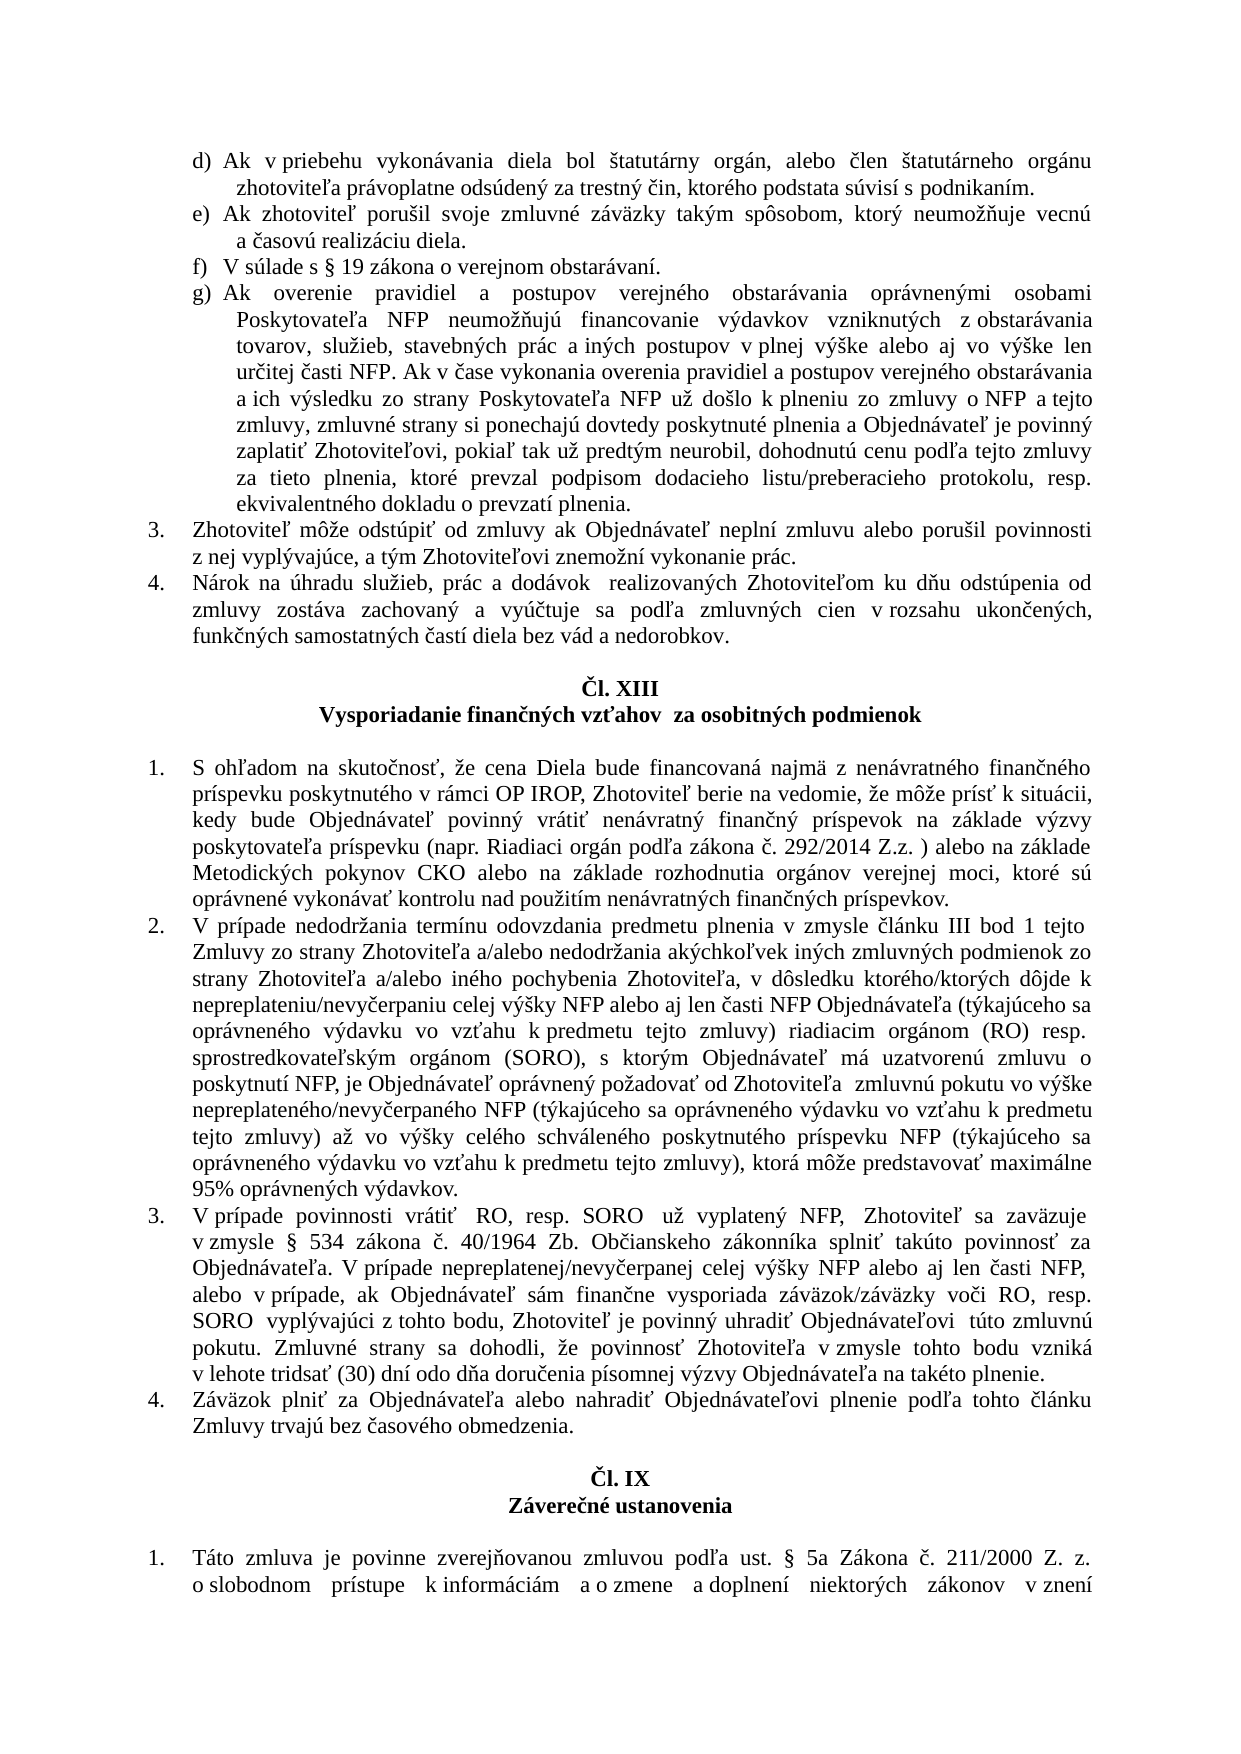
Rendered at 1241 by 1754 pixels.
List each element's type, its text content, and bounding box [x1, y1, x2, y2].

list Zhotoviteľ môže odstúpiť od zmluvy ak Objednávateľ neplní zmluvu alebo porušil povinnosti z nej vyplývajúce, a tým Zhotoviteľovi znemožní vykonanie prác. [148, 517, 1093, 569]
list S ohľadom na skutočnosť, že cena Diela bude financovaná najmä z nenávratného finančného príspevku poskytnutého v rámci OP IROP, Zhotoviteľ berie na vedomie, že môže prísť k situácii, kedy bude Objednávateľ povinný vrátiť nenávratný finančný príspevok na základe výzvy poskytovateľa príspevku (napr. Riadiaci orgán podľa zákona č. 292/2014 Z.z. ) alebo na základe Metodických pokynov CKO alebo na základe rozhodnutia orgánov verejnej moci, ktoré sú oprávnené vykonávať kontrolu nad použitím nenávratných finančných príspevkov. [148, 754, 1093, 912]
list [148, 1544, 1093, 1597]
list Ak zhotoviteľ porušil svoje zmluvné záväzky takým spôsobom, ktorý neumožňuje vecnú a časovú realizáciu diela. [192, 200, 1093, 253]
text Vysporiadanie finančných vzťahov za osobitných podmienok [148, 701, 1093, 727]
list V prípade nedodržania termínu odovzdania predmetu plnenia v zmysle článku III bod 1 tejto Zmluvy zo strany Zhotoviteľa a/alebo nedodržania akýchkoľvek iných zmluvných podmienok zo strany Zhotoviteľa a/alebo iného pochybenia Zhotoviteľa, v dôsledku ktorého/ktorých dôjde k nepreplateniu/nevyčerpaniu celej výšky NFP alebo aj len časti NFP Objednávateľa (týkajúceho sa oprávneného výdavku vo vzťahu k predmetu tejto zmluvy) riadiacim orgánom (RO) resp. sprostredkovateľským orgánom (SORO), s ktorým Objednávateľ má uzatvorenú zmluvu o poskytnutí NFP, je Objednávateľ oprávnený požadovať od Zhotoviteľa zmluvnú pokutu vo výške nepreplateného/nevyčerpaného NFP (týkajúceho sa oprávneného výdavku vo vzťahu k predmetu tejto zmluvy) až vo výšky celého schváleného poskytnutého príspevku NFP (týkajúceho sa oprávneného výdavku vo vzťahu k predmetu tejto zmluvy), ktorá môže predstavovať maximálne 95% oprávnených výdavkov. [148, 912, 1093, 1202]
list Ak v priebehu vykonávania diela bol štatutárny orgán, alebo člen štatutárneho orgánu zhotoviteľa právoplatne odsúdený za trestný čin, ktorého podstata súvisí s podnikaním. [192, 148, 1093, 200]
text Čl. XIII [148, 675, 1093, 701]
text Záverečné ustanovenia [148, 1492, 1093, 1518]
list Záväzok plniť za Objednávateľa alebo nahradiť Objednávateľovi plnenie podľa tohto článku Zmluvy trvajú bez časového obmedzenia. [148, 1386, 1093, 1439]
list Nárok na úhradu služieb, prác a dodávok realizovaných Zhotoviteľom ku dňu odstúpenia od zmluvy zostáva zachovaný a vyúčtuje sa podľa zmluvných cien v rozsahu ukončených, funkčných samostatných častí diela bez vád a nedorobkov. [148, 569, 1093, 648]
list V súlade s § 19 zákona o verejnom obstarávaní. [192, 253, 1093, 279]
list V prípade povinnosti vrátiť RO, resp. SORO už vyplatený NFP, Zhotoviteľ sa zaväzuje v zmysle § 534 zákona č. 40/1964 Zb. Občianskeho zákonníka splniť takúto povinnosť za Objednávateľa. V prípade nepreplatenej/nevyčerpanej celej výšky NFP alebo aj len časti NFP, alebo v prípade, ak Objednávateľ sám finančne vysporiada záväzok/záväzky voči RO, resp. SORO vyplývajúci z tohto bodu, Zhotoviteľ je povinný uhradiť Objednávateľovi túto zmluvnú pokutu. Zmluvné strany sa dohodli, že povinnosť Zhotoviteľa v zmysle tohto bodu vzniká v lehote tridsať (30) dní odo dňa doručenia písomnej výzvy Objednávateľa na takéto plnenie. [148, 1202, 1093, 1386]
text Čl. IX [148, 1465, 1093, 1492]
list Ak overenie pravidiel a postupov verejného obstarávania oprávnenými osobami Poskytovateľa NFP neumožňujú financovanie výdavkov vzniknutých z obstarávania tovarov, služieb, stavebných prác a iných postupov v plnej výške alebo aj vo výške len určitej časti NFP. Ak v čase vykonania overenia pravidiel a postupov verejného obstarávania a ich výsledku zo strany Poskytovateľa NFP už došlo k plneniu zo zmluvy o NFP a tejto zmluvy, zmluvné strany si ponechajú dovtedy poskytnuté plnenia a Objednávateľ je povinný zaplatiť Zhotoviteľovi, pokiaľ tak už predtým neurobil, dohodnutú cenu podľa tejto zmluvy za tieto plnenia, ktoré prevzal podpisom dodacieho listu/preberacieho protokolu, resp. ekvivalentného dokladu o prevzatí plnenia. [192, 279, 1093, 517]
